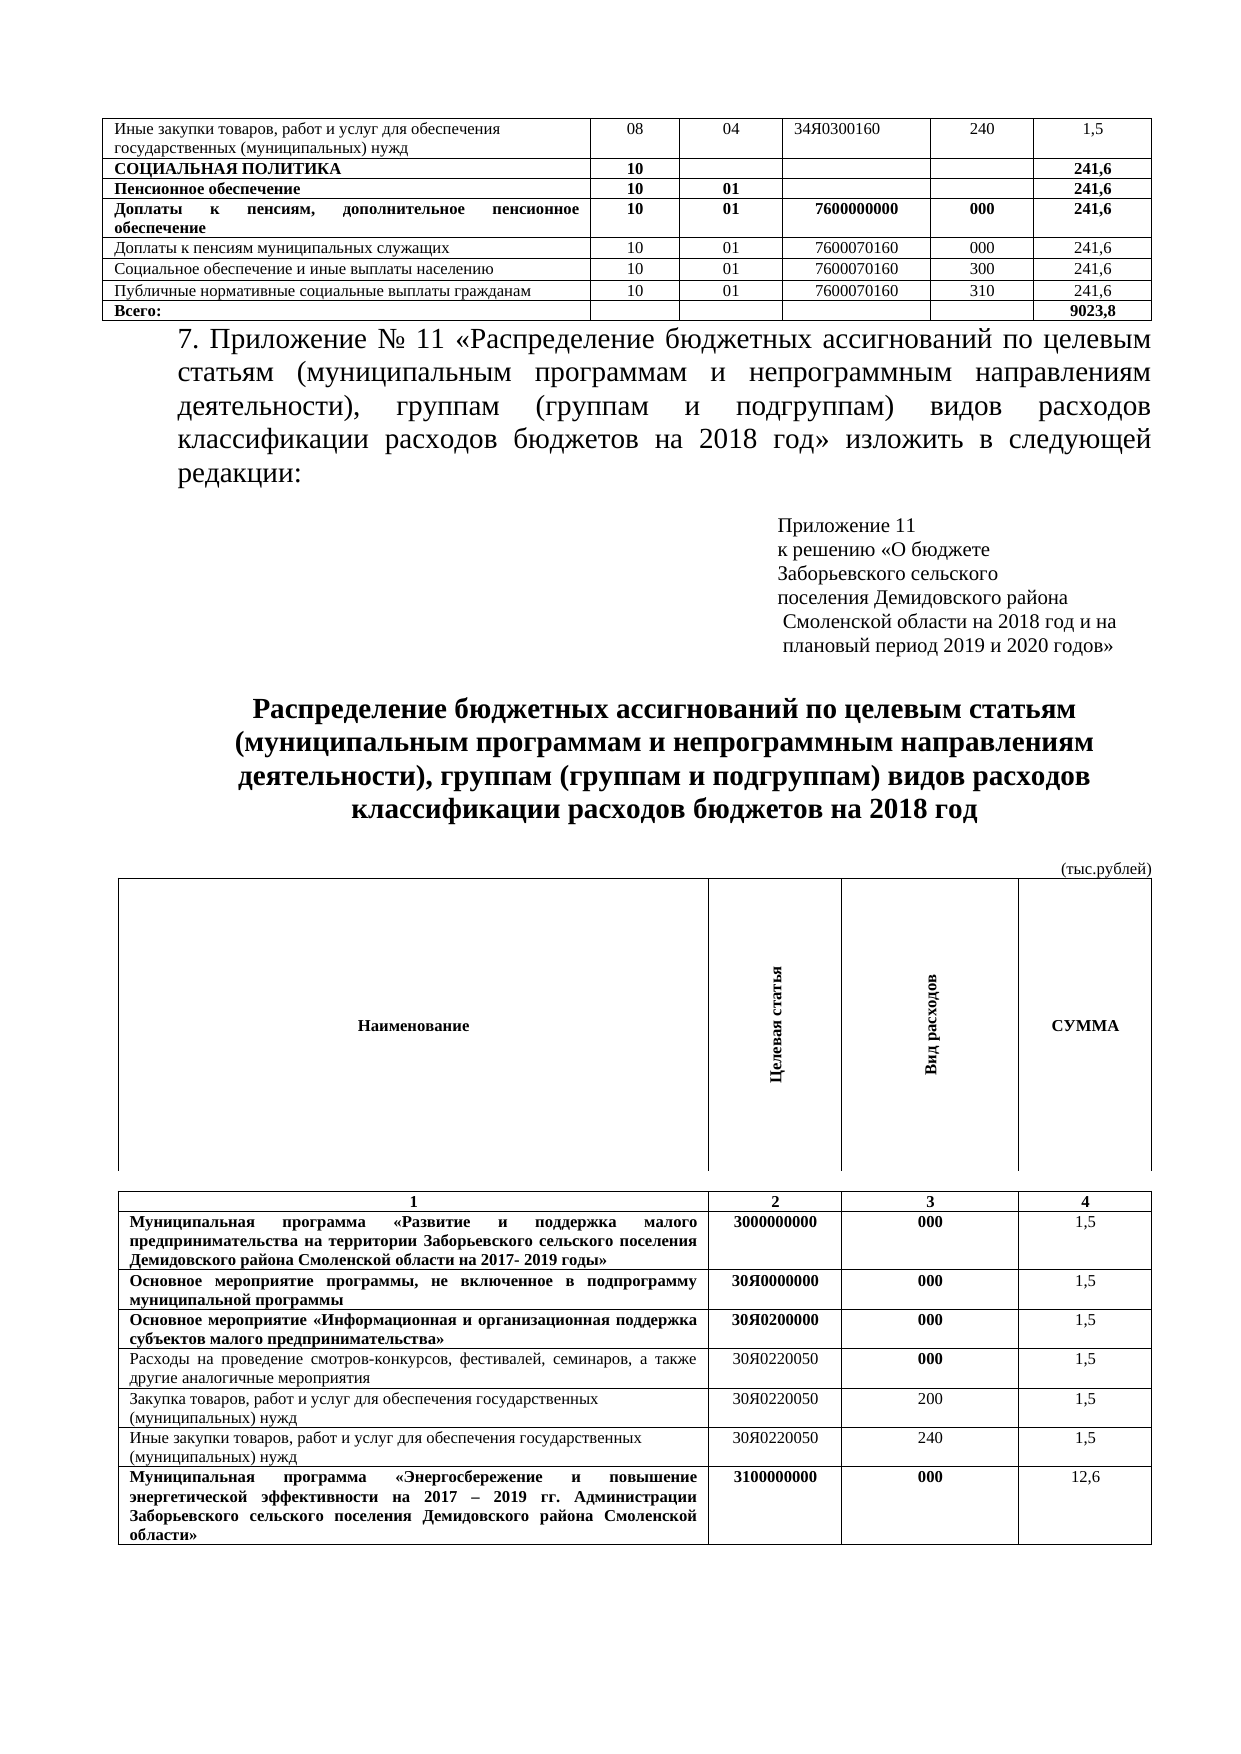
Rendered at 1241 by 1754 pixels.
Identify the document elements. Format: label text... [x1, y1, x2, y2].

table_cell 000 [842, 1349, 1018, 1387]
table_cell 10 [591, 179, 679, 198]
table_cell Публичные нормативные социальные выплаты гражданам [103, 281, 590, 300]
table_cell Доплаты к пенсиям, дополнительное пенсионное обеспечение [103, 199, 590, 237]
table_cell 01 [680, 259, 782, 279]
table_header Вид расходов [842, 879, 1018, 1171]
table_cell Всего: [103, 301, 590, 320]
text Заборьевского сельского [177, 561, 1152, 585]
table_header 1 [119, 1192, 708, 1211]
table_cell 000 [931, 199, 1033, 237]
table_cell 000 [842, 1467, 1018, 1544]
table_cell 34Я0300160 [783, 119, 930, 157]
table_cell 7600070160 [783, 238, 930, 257]
table_cell 30Я0220050 [709, 1428, 841, 1466]
table_cell 000 [931, 238, 1033, 257]
table_cell 1,5 [1019, 1389, 1151, 1427]
table_cell Иные закупки товаров, работ и услуг для обеспечения государственных (муниципальных) нужд [103, 119, 590, 157]
table_cell 241,6 [1034, 259, 1151, 279]
table_cell 241,6 [1034, 159, 1151, 178]
table_cell [680, 301, 782, 320]
table_cell 30Я0200000 [709, 1310, 841, 1348]
table_cell Основное мероприятие «Информационная и организационная поддержка субъектов малого предпринимательства» [119, 1310, 708, 1348]
table_cell 241,6 [1034, 199, 1151, 237]
table_cell 12,6 [1019, 1467, 1151, 1544]
table_header 3 [842, 1192, 1018, 1211]
table_cell Социальное обеспечение и иные выплаты населению [103, 259, 590, 279]
table_cell 30Я0220050 [709, 1349, 841, 1387]
table_cell 10 [591, 238, 679, 257]
table_cell 241,6 [1034, 281, 1151, 300]
table_cell 01 [680, 238, 782, 257]
text 7. Приложение № 11 «Распределение бюджетных ассигнований по целевым статьям (муниципальным программам и непрограммным направлениям деятельности), группам (группам и подгруппам) видов расходов классификации расходов бюджетов на 2018 год» изложить в следующей редакции: [177, 321, 1152, 489]
table_cell 1,5 [1034, 119, 1151, 157]
text к решению «О бюджете [177, 537, 1152, 561]
table_cell 04 [680, 119, 782, 157]
table_cell 241,6 [1034, 238, 1151, 257]
table_cell 240 [931, 119, 1033, 157]
table_cell 7600000000 [783, 199, 930, 237]
table_header Целевая статья [709, 879, 841, 1171]
table_cell СОЦИАЛЬНАЯ ПОЛИТИКА [103, 159, 590, 178]
table_cell 1,5 [1019, 1270, 1151, 1309]
table_cell 3000000000 [709, 1212, 841, 1269]
table_cell 10 [591, 159, 679, 178]
table_cell Иные закупки товаров, работ и услуг для обеспечения государственных (муниципальных) нужд [119, 1428, 708, 1466]
table_cell Основное мероприятие программы, не включенное в подпрограмму муниципальной программы [119, 1270, 708, 1309]
table_cell 30Я0220050 [709, 1389, 841, 1427]
table_header Наименование [119, 879, 708, 1171]
table_cell 241,6 [1034, 179, 1151, 198]
text (тыс.рублей) [177, 858, 1152, 878]
table_cell 7600070160 [783, 281, 930, 300]
table_cell 1,5 [1019, 1428, 1151, 1466]
table_cell 01 [680, 199, 782, 237]
table_cell 3100000000 [709, 1467, 841, 1544]
table_header СУММА [1019, 879, 1151, 1171]
table_cell 08 [591, 119, 679, 157]
table_cell [680, 159, 782, 178]
table_cell 7600070160 [783, 259, 930, 279]
table_cell [783, 301, 930, 320]
table_cell Закупка товаров, работ и услуг для обеспечения государственных (муниципальных) нужд [119, 1389, 708, 1427]
text Смоленской области на 2018 год и на плановый период 2019 и 2020 годов» [783, 609, 1152, 657]
table_cell 30Я0000000 [709, 1270, 841, 1309]
text поселения Демидовского района [177, 585, 1152, 609]
table_cell 000 [842, 1212, 1018, 1269]
table_cell [591, 301, 679, 320]
table_cell Муниципальная программа «Энергосбережение и повышение энергетической эффективности на 2017 – 2019 гг. Администрации Заборьевского сельского поселения Демидовского района Смоленской области» [119, 1467, 708, 1544]
table_header 2 [709, 1192, 841, 1211]
table_cell 10 [591, 259, 679, 279]
table_cell 10 [591, 199, 679, 237]
table_cell 1,5 [1019, 1310, 1151, 1348]
table_cell 310 [931, 281, 1033, 300]
table_cell 240 [842, 1428, 1018, 1466]
table_cell Пенсионное обеспечение [103, 179, 590, 198]
table_cell [931, 159, 1033, 178]
table_header 4 [1019, 1192, 1151, 1211]
text Приложение 11 [177, 513, 1152, 537]
table_cell [783, 159, 930, 178]
table_cell Муниципальная программа «Развитие и поддержка малого предпринимательства на территории Заборьевского сельского поселения Демидовского района Смоленской области на 2017- 2019 годы» [119, 1212, 708, 1269]
table_cell 10 [591, 281, 679, 300]
table_cell 01 [680, 179, 782, 198]
table_cell 200 [842, 1389, 1018, 1427]
table_cell [783, 179, 930, 198]
table_cell Расходы на проведение смотров-конкурсов, фестивалей, семинаров, а также другие аналогичные мероприятия [119, 1349, 708, 1387]
table_cell 1,5 [1019, 1212, 1151, 1269]
table_cell [931, 179, 1033, 198]
table_cell 1,5 [1019, 1349, 1151, 1387]
table_cell 9023,8 [1034, 301, 1151, 320]
table_cell [931, 301, 1033, 320]
text Распределение бюджетных ассигнований по целевым статьям (муниципальным программам и непрограммным направлениям деятельности), группам (группам и подгруппам) видов расходов классификации расходов бюджетов на 2018 год [177, 691, 1152, 825]
table_cell 000 [842, 1310, 1018, 1348]
table_cell 01 [680, 281, 782, 300]
table_cell 000 [842, 1270, 1018, 1309]
table_cell Доплаты к пенсиям муниципальных служащих [103, 238, 590, 257]
table_cell 300 [931, 259, 1033, 279]
